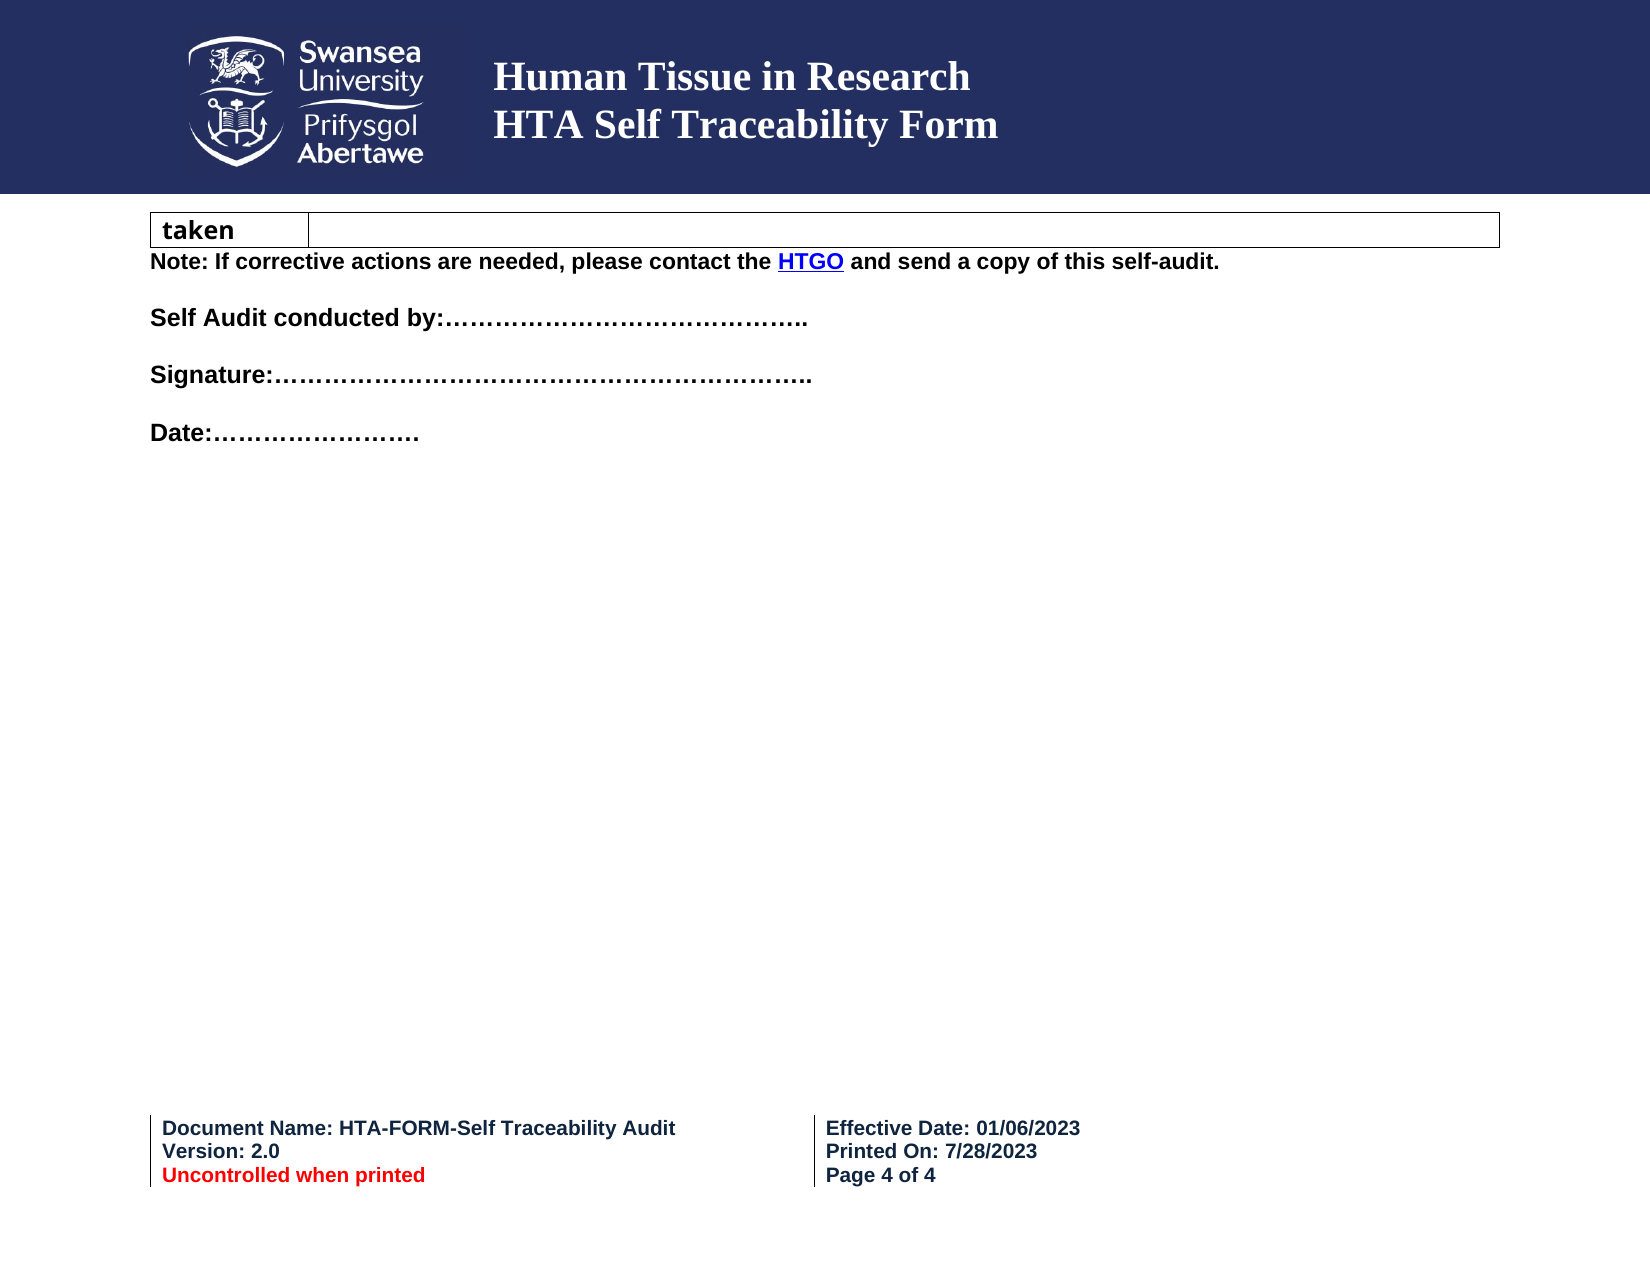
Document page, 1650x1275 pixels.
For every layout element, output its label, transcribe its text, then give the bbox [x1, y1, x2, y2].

text Note: If corrective actions are needed, please contact the HTGO and send a copy of this self-audit. [150, 248, 1500, 274]
table_cell [309, 213, 1499, 247]
picture [184, 23, 467, 180]
text Signature:……………………………………………………….. [150, 361, 1500, 389]
text Self Audit conducted by:…………………………………….. [150, 303, 1500, 332]
table_cell Comments / corrective actions taken [151, 213, 308, 247]
text Date:……………………. [150, 418, 1500, 447]
